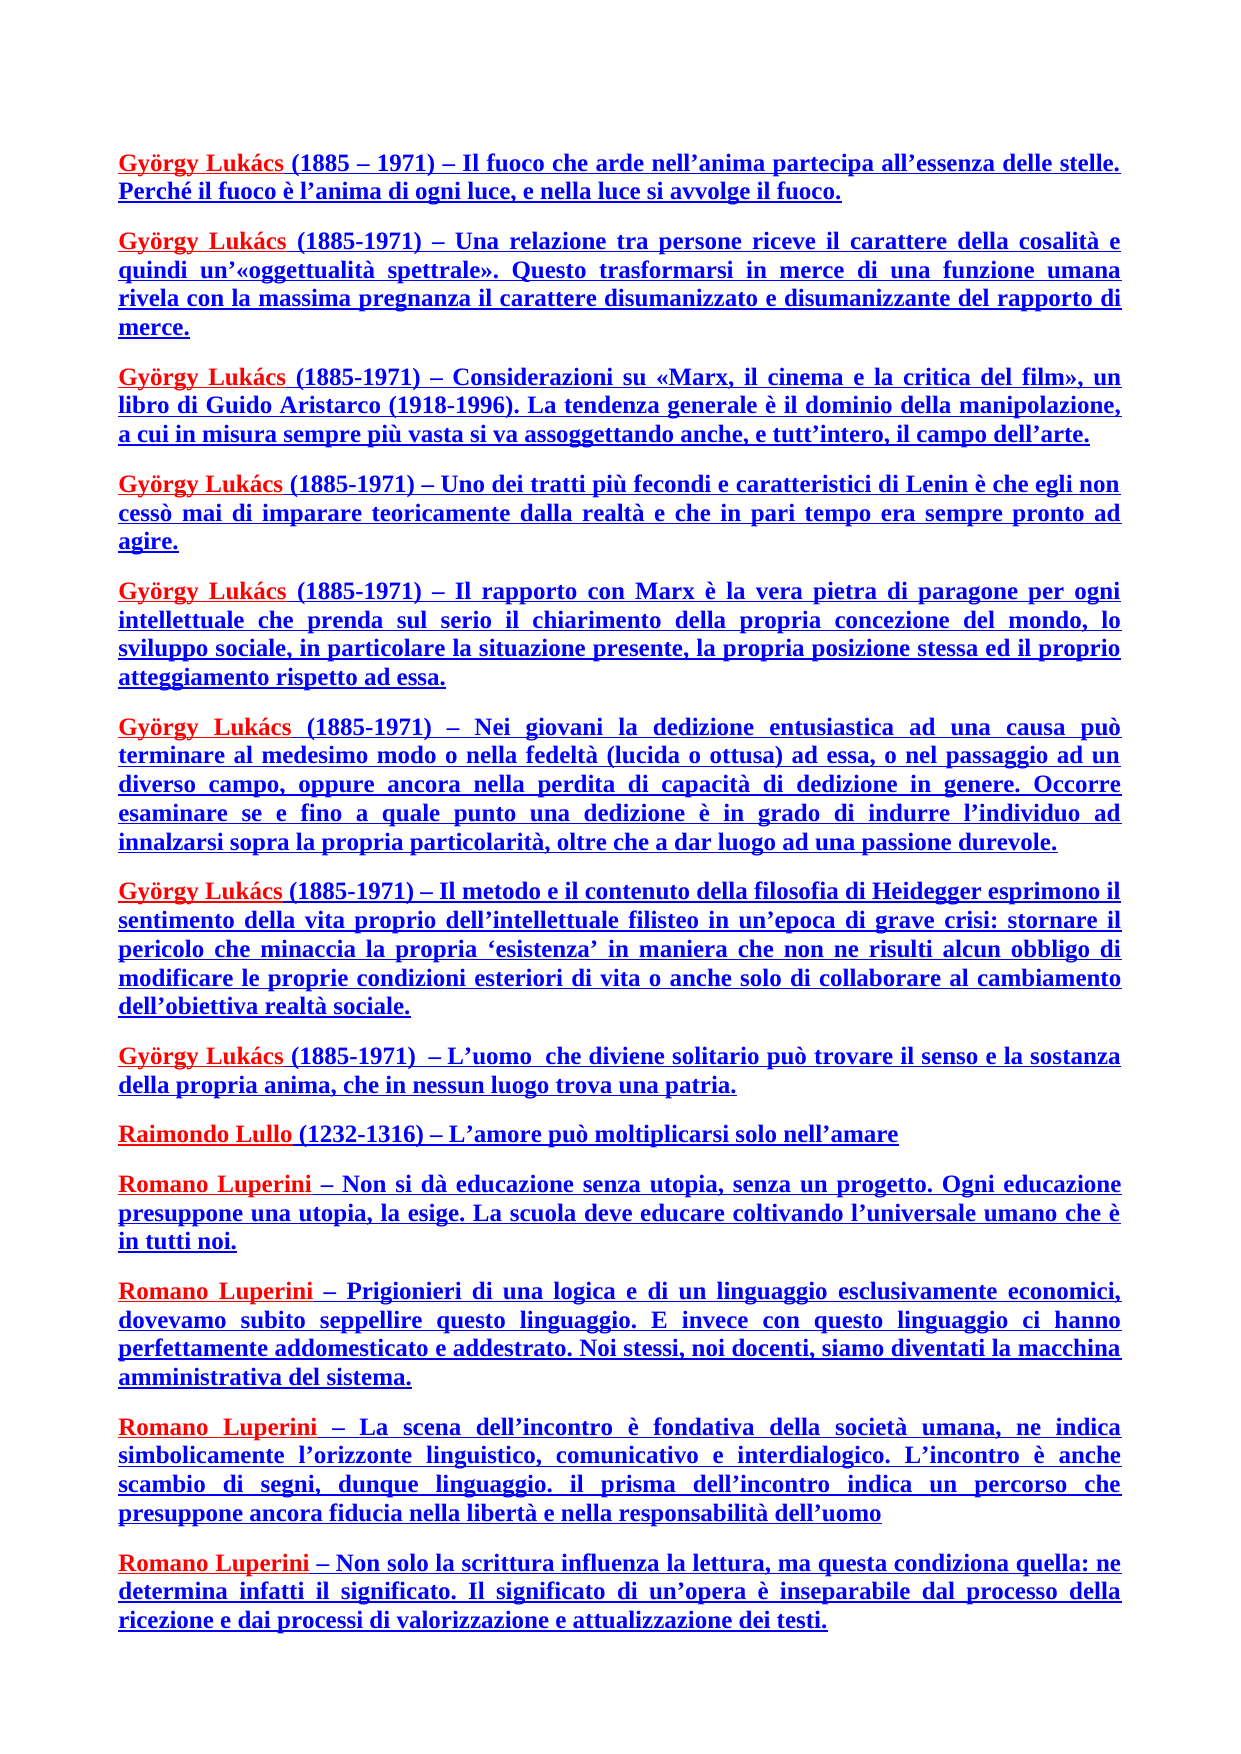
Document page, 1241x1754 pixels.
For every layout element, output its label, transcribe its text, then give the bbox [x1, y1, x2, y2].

text Romano Luperini – La scena dell’incontro è fondativa della società umana, ne indica simbolicamente l’orizzonte linguistico, comunicativo e interdialogico. L’incontro è anche scambio di segni, dunque linguaggio. il prisma dell’incontro indica un percorso che presuppone ancora fiducia nella libertà e nella responsabilità dell’uomo [118, 1412, 1122, 1437]
text György Lukács (1885-1971) – Il metodo e il contenuto della filosofia di Heidegger esprimono il sentimento della vita proprio dell’intellettuale filisteo in un’epoca di grave crisi: stornare il pericolo che minaccia la propria ‘esistenza’ in maniera che non ne risulti alcun obbligo di modificare le proprie condizioni esteriori di vita o anche solo di collaborare al cambiamento dell’obiettiva realtà sociale. [118, 876, 1122, 930]
text György Lukács (1885-1971) – L’uomo che diviene solitario può trovare il senso e la sostanza della propria anima, che in nessun luogo trova una patria. [118, 1041, 1122, 1098]
subtitle György Lukács (1885-1971) – Considerazioni su «Marx, il cinema e la critica del film», un libro di Guido Aristarco (1918-1996). La tendenza generale è il dominio della manipolazione, a cui in misura sempre più vasta si va assoggettando anche, e tutt’intero, il campo dell’arte. [118, 388, 1122, 416]
text Romano Luperini – Non solo la scrittura influenza la lettura, ma questa condiziona quella: ne determina infatti il significato. Il significato di un’opera è inseparabile dal processo della ricezione e dai processi di valorizzazione e attualizzazione dei testi. [118, 1574, 1122, 1601]
text Romano Luperini – La scena dell’incontro è fondativa della società umana, ne indica simbolicamente l’orizzonte linguistico, comunicativo e interdialogico. L’incontro è anche scambio di segni, dunque linguaggio. il prisma dell’incontro indica un percorso che presuppone ancora fiducia nella libertà e nella responsabilità dell’uomo [118, 1438, 1122, 1466]
text Romano Luperini – Prigionieri di una logica e di un linguaggio esclusivamente economici, dovevamo subito seppellire questo linguaggio. E invece con questo linguaggio ci hanno perfettamente addomesticato e addestrato. Noi stessi, noi docenti, siamo diventati la macchina amministrativa del sistema. [118, 1302, 1122, 1330]
subtitle György Lukács (1885-1971) – Considerazioni su «Marx, il cinema e la critica del film», un libro di Guido Aristarco (1918-1996). La tendenza generale è il dominio della manipolazione, a cui in misura sempre più vasta si va assoggettando anche, e tutt’intero, il campo dell’arte. [118, 417, 1122, 448]
text Romano Luperini – La scena dell’incontro è fondativa della società umana, ne indica simbolicamente l’orizzonte linguistico, comunicativo e interdialogico. L’incontro è anche scambio di segni, dunque linguaggio. il prisma dell’incontro indica un percorso che presuppone ancora fiducia nella libertà e nella responsabilità dell’uomo [118, 1496, 1122, 1527]
text Romano Luperini – Non solo la scrittura influenza la lettura, ma questa condiziona quella: ne determina infatti il significato. Il significato di un’opera è inseparabile dal processo della ricezione e dai processi di valorizzazione e attualizzazione dei testi. [118, 1548, 1122, 1573]
text György Lukács (1885-1971) – Nei giovani la dedizione entusiastica ad una causa può terminare al medesimo modo o nella fedeltà (lucida o ottusa) ad essa, o nel passaggio ad un diverso campo, oppure ancora nella perdita di capacità di dedizione in genere. Occorre esaminare se e fino a quale punto una dedizione è in grado di indurre l’individuo ad innalzarsi sopra la propria particolarità, oltre che a dar luogo ad una passione durevole. [118, 796, 1122, 823]
text György Lukács (1885-1971) – Uno dei tratti più fecondi e caratteristici di Lenin è che egli non cessò mai di imparare teoricamente dalla realtà e che in pari tempo era sempre pronto ad agire. [118, 524, 1122, 555]
subtitle Romano Luperini – Non si dà educazione senza utopia, senza un progetto. Ogni educazione presuppone una utopia, la esige. La scuola deve educare coltivando l’universale umano che è in tutti noi. [118, 1169, 1122, 1194]
subtitle György Lukács (1885 – 1971) – Il fuoco che arde nell’anima partecipa all’essenza delle stelle. Perché il fuoco è l’anima di ogni luce, e nella luce si avvolge il fuoco. [118, 148, 1122, 205]
text György Lukács (1885-1971) – Il metodo e il contenuto della filosofia di Heidegger esprimono il sentimento della vita proprio dell’intellettuale filisteo in un’epoca di grave crisi: stornare il pericolo che minaccia la propria ‘esistenza’ in maniera che non ne risulti alcun obbligo di modificare le proprie condizioni esteriori di vita o anche solo di collaborare al cambiamento dell’obiettiva realtà sociale. [118, 932, 1122, 959]
text György Lukács (1885-1971) – Il rapporto con Marx è la vera pietra di paragone per ogni intellettuale che prenda sul serio il chiarimento della propria concezione del mondo, lo sviluppo sociale, in particolare la situazione presente, la propria posizione stessa ed il proprio atteggiamento rispetto ad essa. [118, 576, 1122, 630]
text Romano Luperini – Prigionieri di una logica e di un linguaggio esclusivamente economici, dovevamo subito seppellire questo linguaggio. E invece con questo linguaggio ci hanno perfettamente addomesticato e addestrato. Noi stessi, noi docenti, siamo diventati la macchina amministrativa del sistema. [118, 1331, 1122, 1358]
text Romano Luperini – La scena dell’incontro è fondativa della società umana, ne indica simbolicamente l’orizzonte linguistico, comunicativo e interdialogico. L’incontro è anche scambio di segni, dunque linguaggio. il prisma dell’incontro indica un percorso che presuppone ancora fiducia nella libertà e nella responsabilità dell’uomo [118, 1467, 1122, 1494]
text György Lukács (1885-1971) – Una relazione tra persone riceve il carattere della cosalità e quindi un’«oggettualità spettrale». Questo trasformarsi in merce di una funzione umana rivela con la massima pregnanza il carattere disumanizzato e disumanizzante del rapporto di merce. [118, 310, 1122, 341]
text György Lukács (1885-1971) – Una relazione tra persone riceve il carattere della cosalità e quindi un’«oggettualità spettrale». Questo trasformarsi in merce di una funzione umana rivela con la massima pregnanza il carattere disumanizzato e disumanizzante del rapporto di merce. [118, 226, 1122, 280]
text György Lukács (1885-1971) – Una relazione tra persone riceve il carattere della cosalità e quindi un’«oggettualità spettrale». Questo trasformarsi in merce di una funzione umana rivela con la massima pregnanza il carattere disumanizzato e disumanizzante del rapporto di merce. [118, 281, 1122, 308]
text Raimondo Lullo (1232-1316) – L’amore può moltiplicarsi solo nell’amare [118, 1119, 1122, 1148]
text György Lukács (1885-1971) – Il metodo e il contenuto della filosofia di Heidegger esprimono il sentimento della vita proprio dell’intellettuale filisteo in un’epoca di grave crisi: stornare il pericolo che minaccia la propria ‘esistenza’ in maniera che non ne risulti alcun obbligo di modificare le proprie condizioni esteriori di vita o anche solo di collaborare al cambiamento dell’obiettiva realtà sociale. [118, 960, 1122, 988]
text György Lukács (1885-1971) – Il metodo e il contenuto della filosofia di Heidegger esprimono il sentimento della vita proprio dell’intellettuale filisteo in un’epoca di grave crisi: stornare il pericolo che minaccia la propria ‘esistenza’ in maniera che non ne risulti alcun obbligo di modificare le proprie condizioni esteriori di vita o anche solo di collaborare al cambiamento dell’obiettiva realtà sociale. [118, 989, 1122, 1020]
text Romano Luperini – Prigionieri di una logica e di un linguaggio esclusivamente economici, dovevamo subito seppellire questo linguaggio. E invece con questo linguaggio ci hanno perfettamente addomesticato e addestrato. Noi stessi, noi docenti, siamo diventati la macchina amministrativa del sistema. [118, 1276, 1122, 1301]
subtitle György Lukács (1885-1971) – Considerazioni su «Marx, il cinema e la critica del film», un libro di Guido Aristarco (1918-1996). La tendenza generale è il dominio della manipolazione, a cui in misura sempre più vasta si va assoggettando anche, e tutt’intero, il campo dell’arte. [118, 362, 1122, 387]
text György Lukács (1885-1971) – Uno dei tratti più fecondi e caratteristici di Lenin è che egli non cessò mai di imparare teoricamente dalla realtà e che in pari tempo era sempre pronto ad agire. [118, 469, 1122, 523]
text György Lukács (1885-1971) – Nei giovani la dedizione entusiastica ad una causa può terminare al medesimo modo o nella fedeltà (lucida o ottusa) ad essa, o nel passaggio ad un diverso campo, oppure ancora nella perdita di capacità di dedizione in genere. Occorre esaminare se e fino a quale punto una dedizione è in grado di indurre l’individuo ad innalzarsi sopra la propria particolarità, oltre che a dar luogo ad una passione durevole. [118, 824, 1122, 856]
text Romano Luperini – Prigionieri di una logica e di un linguaggio esclusivamente economici, dovevamo subito seppellire questo linguaggio. E invece con questo linguaggio ci hanno perfettamente addomesticato e addestrato. Noi stessi, noi docenti, siamo diventati la macchina amministrativa del sistema. [118, 1360, 1122, 1391]
text György Lukács (1885-1971) – Il rapporto con Marx è la vera pietra di paragone per ogni intellettuale che prenda sul serio il chiarimento della propria concezione del mondo, lo sviluppo sociale, in particolare la situazione presente, la propria posizione stessa ed il proprio atteggiamento rispetto ad essa. [118, 631, 1122, 691]
text Romano Luperini – Non solo la scrittura influenza la lettura, ma questa condiziona quella: ne determina infatti il significato. Il significato di un’opera è inseparabile dal processo della ricezione e dai processi di valorizzazione e attualizzazione dei testi. [118, 1603, 1122, 1634]
text György Lukács (1885-1971) – Nei giovani la dedizione entusiastica ad una causa può terminare al medesimo modo o nella fedeltà (lucida o ottusa) ad essa, o nel passaggio ad un diverso campo, oppure ancora nella perdita di capacità di dedizione in genere. Occorre esaminare se e fino a quale punto una dedizione è in grado di indurre l’individuo ad innalzarsi sopra la propria particolarità, oltre che a dar luogo ad una passione durevole. [118, 738, 1122, 794]
subtitle Romano Luperini – Non si dà educazione senza utopia, senza un progetto. Ogni educazione presuppone una utopia, la esige. La scuola deve educare coltivando l’universale umano che è in tutti noi. [118, 1195, 1122, 1255]
